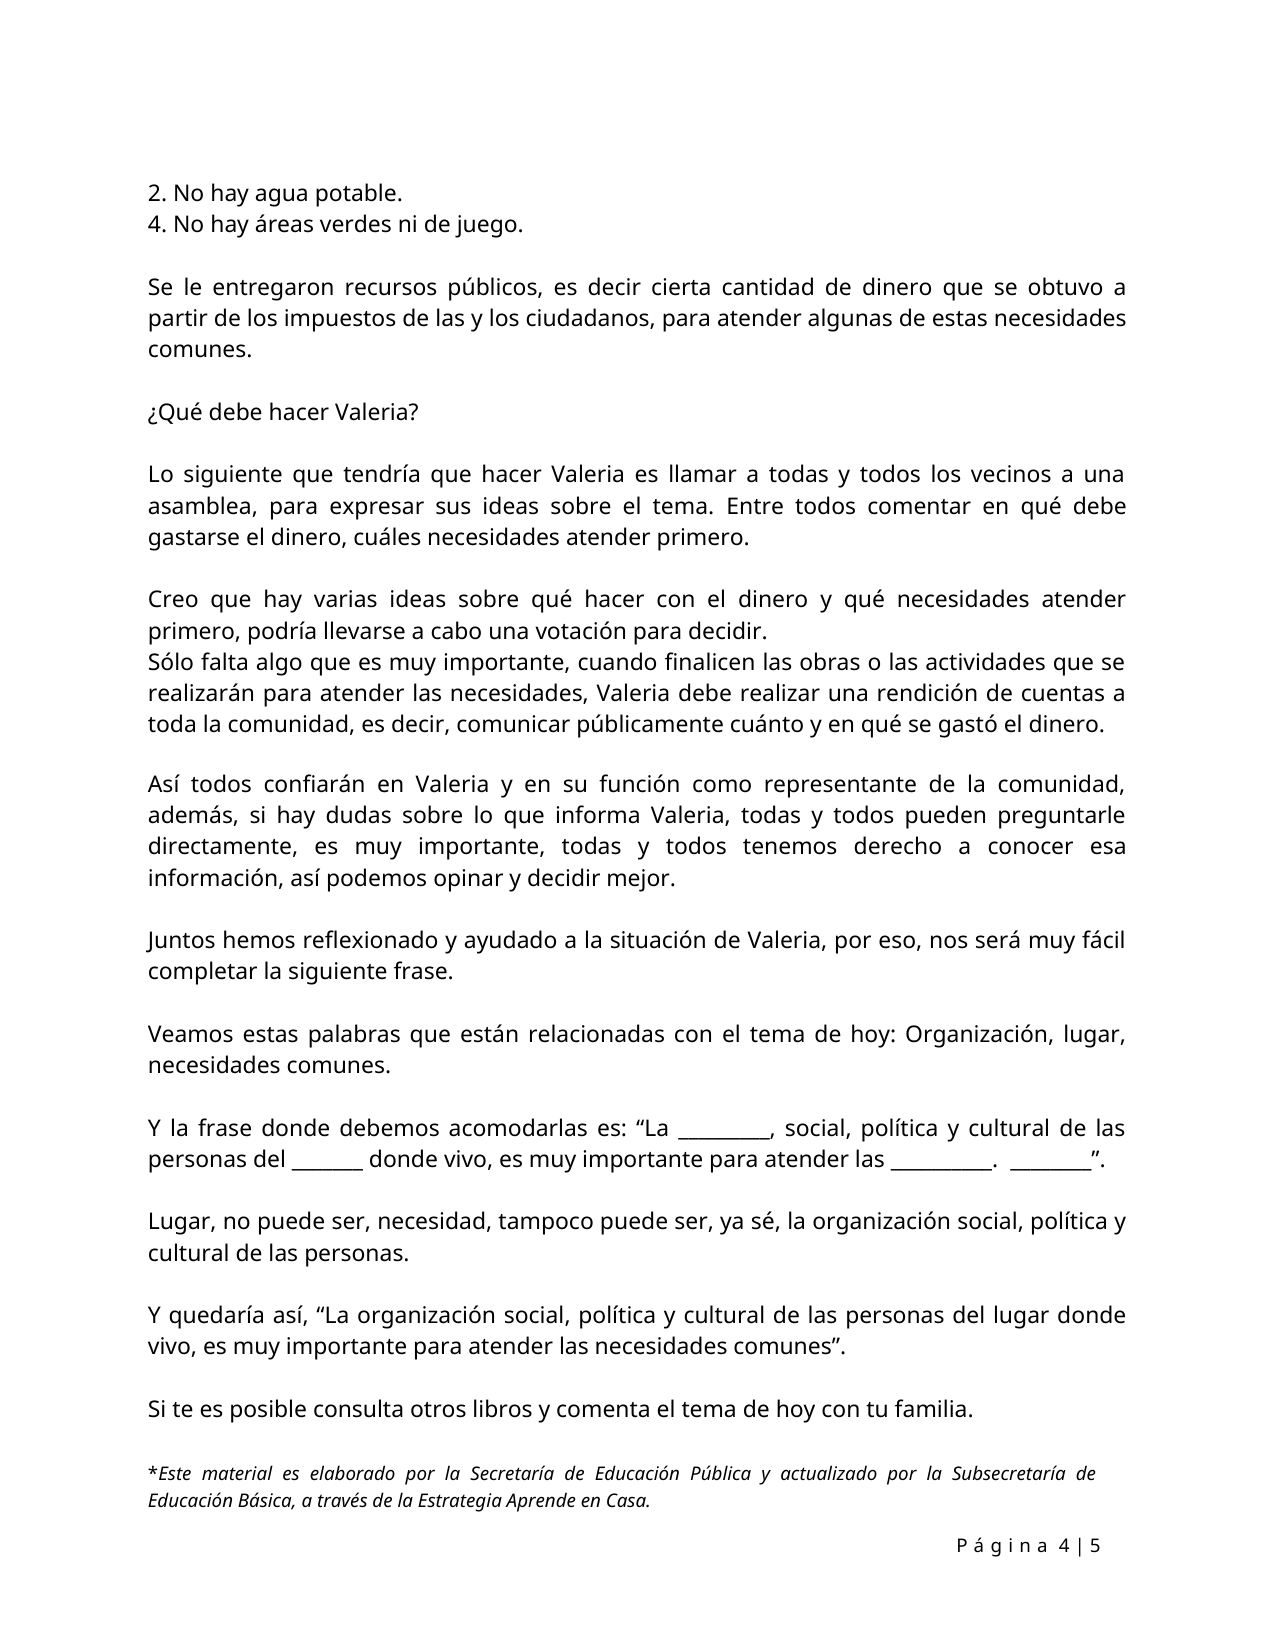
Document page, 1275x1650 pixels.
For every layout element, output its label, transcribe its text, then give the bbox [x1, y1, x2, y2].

text Si te es posible consulta otros libros y comenta el tema de hoy con tu familia. [148, 1393, 1127, 1424]
text Lugar, no puede ser, necesidad, tampoco puede ser, ya sé, la organización social, política y cultural de las personas. [148, 1205, 1127, 1268]
text Y quedaría así, “La organización social, política y cultural de las personas del lugar donde vivo, es muy importante para atender las necesidades comunes”. [148, 1299, 1127, 1361]
text Veamos estas palabras que están relacionadas con el tema de hoy: Organización, lugar, necesidades comunes. [148, 1018, 1127, 1080]
text Así todos confiarán en Valeria y en su función como representante de la comunidad, además, si hay dudas sobre lo que informa Valeria, todas y todos pueden preguntarle directamente, es muy importante, todas y todos tenemos derecho a conocer esa información, así podemos opinar y decidir mejor. [148, 768, 1127, 893]
text Se le entregaron recursos públicos, es decir cierta cantidad de dinero que se obtuvo a partir de los impuestos de las y los ciudadanos, para atender algunas de estas necesidades comunes. [148, 271, 1127, 365]
text Creo que hay varias ideas sobre qué hacer con el dinero y qué necesidades atender primero, podría llevarse a cabo una votación para decidir. [148, 583, 1127, 646]
text Y la frase donde debemos acomodarlas es: “La _________, social, política y cultural de las personas del _______ donde vivo, es muy importante para atender las __________. ________”. [148, 1111, 1127, 1174]
text 4. No hay áreas verdes ni de juego. [148, 208, 1127, 240]
text Lo siguiente que tendría que hacer Valeria es llamar a todas y todos los vecinos a una asamblea, para expresar sus ideas sobre el tema. Entre todos comentar en qué debe gastarse el dinero, cuáles necesidades atender primero. [148, 458, 1127, 552]
text Juntos hemos reflexionado y ayudado a la situación de Valeria, por eso, nos será muy fácil completar la siguiente frase. [148, 924, 1127, 986]
text ¿Qué debe hacer Valeria? [148, 396, 1127, 427]
text 2. No hay agua potable. [148, 177, 1127, 208]
text Sólo falta algo que es muy importante, cuando finalicen las obras o las actividades que se realizarán para atender las necesidades, Valeria debe realizar una rendición de cuentas a toda la comunidad, es decir, comunicar públicamente cuánto y en qué se gastó el dinero. [148, 646, 1127, 740]
